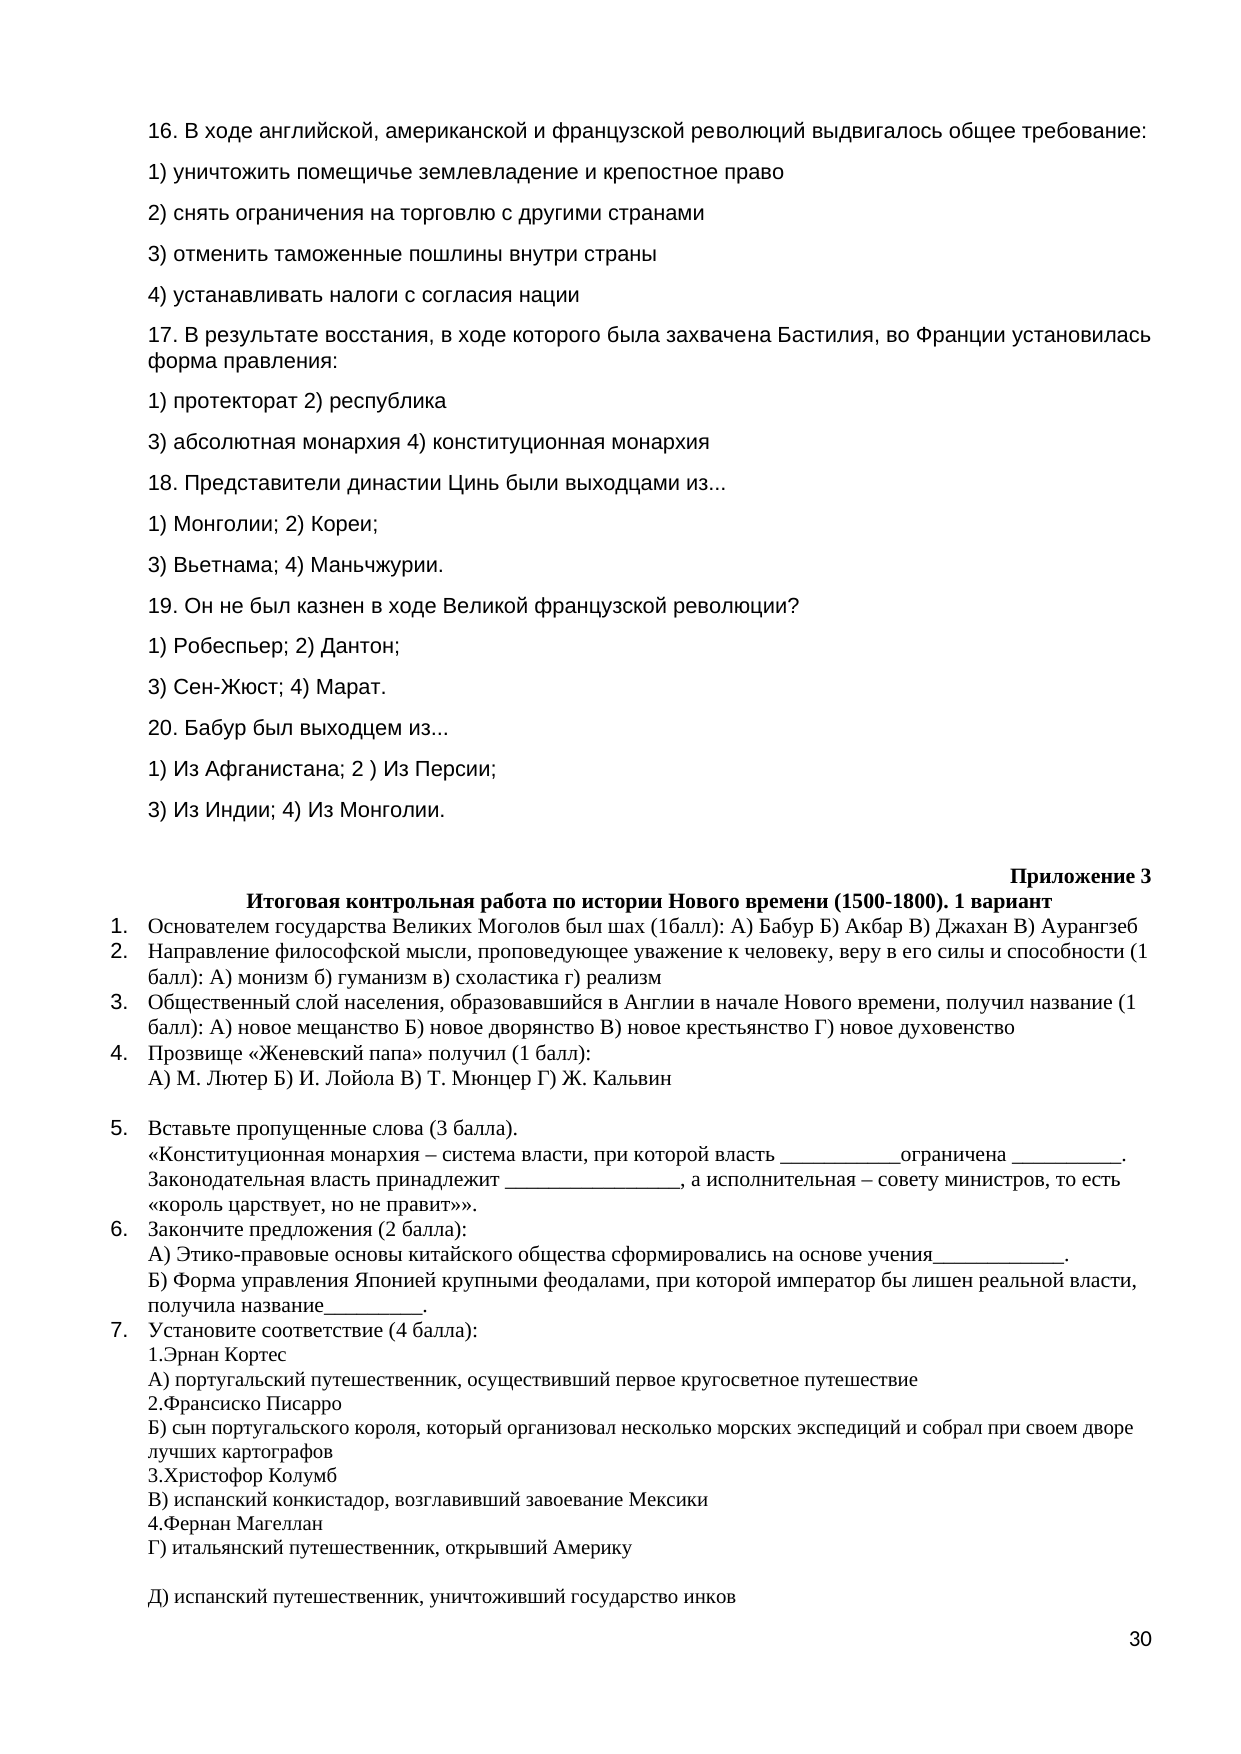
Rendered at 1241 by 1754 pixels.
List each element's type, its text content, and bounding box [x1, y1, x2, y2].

text 3) Сен-Жюст; 4) Марат. [148, 674, 1152, 699]
list Прозвище «Женевский папа» получил (1 балл): [110, 1039, 1152, 1065]
list Основателем государства Великих Моголов был шах (1балл): А) Бабур Б) Акбар В) Джахан В) Аурангзеб [110, 913, 1152, 938]
text 17. В результате восстания, в ходе которого была захвачена Бастилия, во Франции установилась форма правления: [148, 322, 1152, 373]
list Закончите предложения (2 балла): [110, 1216, 1152, 1241]
text Б) Форма управления Японией крупными феодалами, при которой император бы лишен реальной власти, получила название_________. [148, 1267, 1152, 1317]
list Установите соответствие (4 балла): [110, 1317, 1152, 1342]
text Г) итальянский путешественник, открывший Америку [148, 1535, 1152, 1559]
text А) португальский путешественник, осуществивший первое кругосветное путешествие [148, 1366, 1152, 1391]
text 3) абсолютная монархия 4) конституционная монархия [148, 429, 1152, 454]
text 4) устанавливать налоги с согласия нации [148, 281, 1152, 307]
text 1) Из Афганистана; 2 ) Из Персии; [148, 756, 1152, 781]
text 1.Эрнан Кортес [148, 1342, 1152, 1366]
text 4.Фернан Магеллан [148, 1511, 1152, 1535]
text 19. Он не был казнен в ходе Великой французской революции? [148, 592, 1152, 618]
list Общественный слой населения, образовавшийся в Англии в начале Нового времени, получил название (1 балл): А) новое мещанство Б) новое дворянство В) новое крестьянство Г) новое духовенство [110, 989, 1152, 1039]
text В) испанский конкистадор, возглавивший завоевание Мексики [148, 1487, 1152, 1511]
list Направление философской мысли, проповедующее уважение к человеку, веру в его силы и способности (1 балл): А) монизм б) гуманизм в) схоластика г) реализм [110, 938, 1152, 989]
text А) М. Лютер Б) И. Лойола В) Т. Мюнцер Г) Ж. Кальвин [148, 1065, 1152, 1090]
text Д) испанский путешественник, уничтоживший государство инков [148, 1584, 1152, 1608]
text Приложение 3 [148, 863, 1152, 888]
text 3) Вьетнама; 4) Маньчжурии. [148, 552, 1152, 577]
list Вставьте пропущенные слова (3 балла). [110, 1115, 1152, 1141]
text 2) снять ограничения на торговлю с другими странами [148, 200, 1152, 225]
text «Конституционная монархия – система власти, при которой власть ___________ограничена __________. Законодательная власть принадлежит ________________, а исполнительная – совету министров, то есть «король царствует, но не правит»». [148, 1141, 1152, 1216]
text 18. Представители династии Цинь были выходцами из... [148, 470, 1152, 495]
text А) Этико-правовые основы китайского общества сформировались на основе учения____________. [148, 1241, 1152, 1267]
text Итоговая контрольная работа по истории Нового времени (1500-1800). 1 вариант [148, 888, 1152, 913]
text 3) Из Индии; 4) Из Монголии. [148, 797, 1152, 822]
text 1) уничтожить помещичье землевладение и крепостное право [148, 159, 1152, 184]
text 1) протекторат 2) республика [148, 388, 1152, 413]
text 3.Христофор Колумб [148, 1463, 1152, 1487]
text 3) отменить таможенные пошлины внутри страны [148, 241, 1152, 266]
text 1) Робеспьер; 2) Дантон; [148, 633, 1152, 658]
text 20. Бабур был выходцем из... [148, 715, 1152, 740]
text 2.Франсиско Писарро [148, 1391, 1152, 1414]
text 1) Монголии; 2) Кореи; [148, 511, 1152, 536]
text 16. В ходе английской, американской и французской революций выдвигалось общее требование: [148, 118, 1152, 143]
text Б) сын португальского короля, который организовал несколько морских экспедиций и собрал при своем дворе лучших картографов [148, 1414, 1152, 1463]
